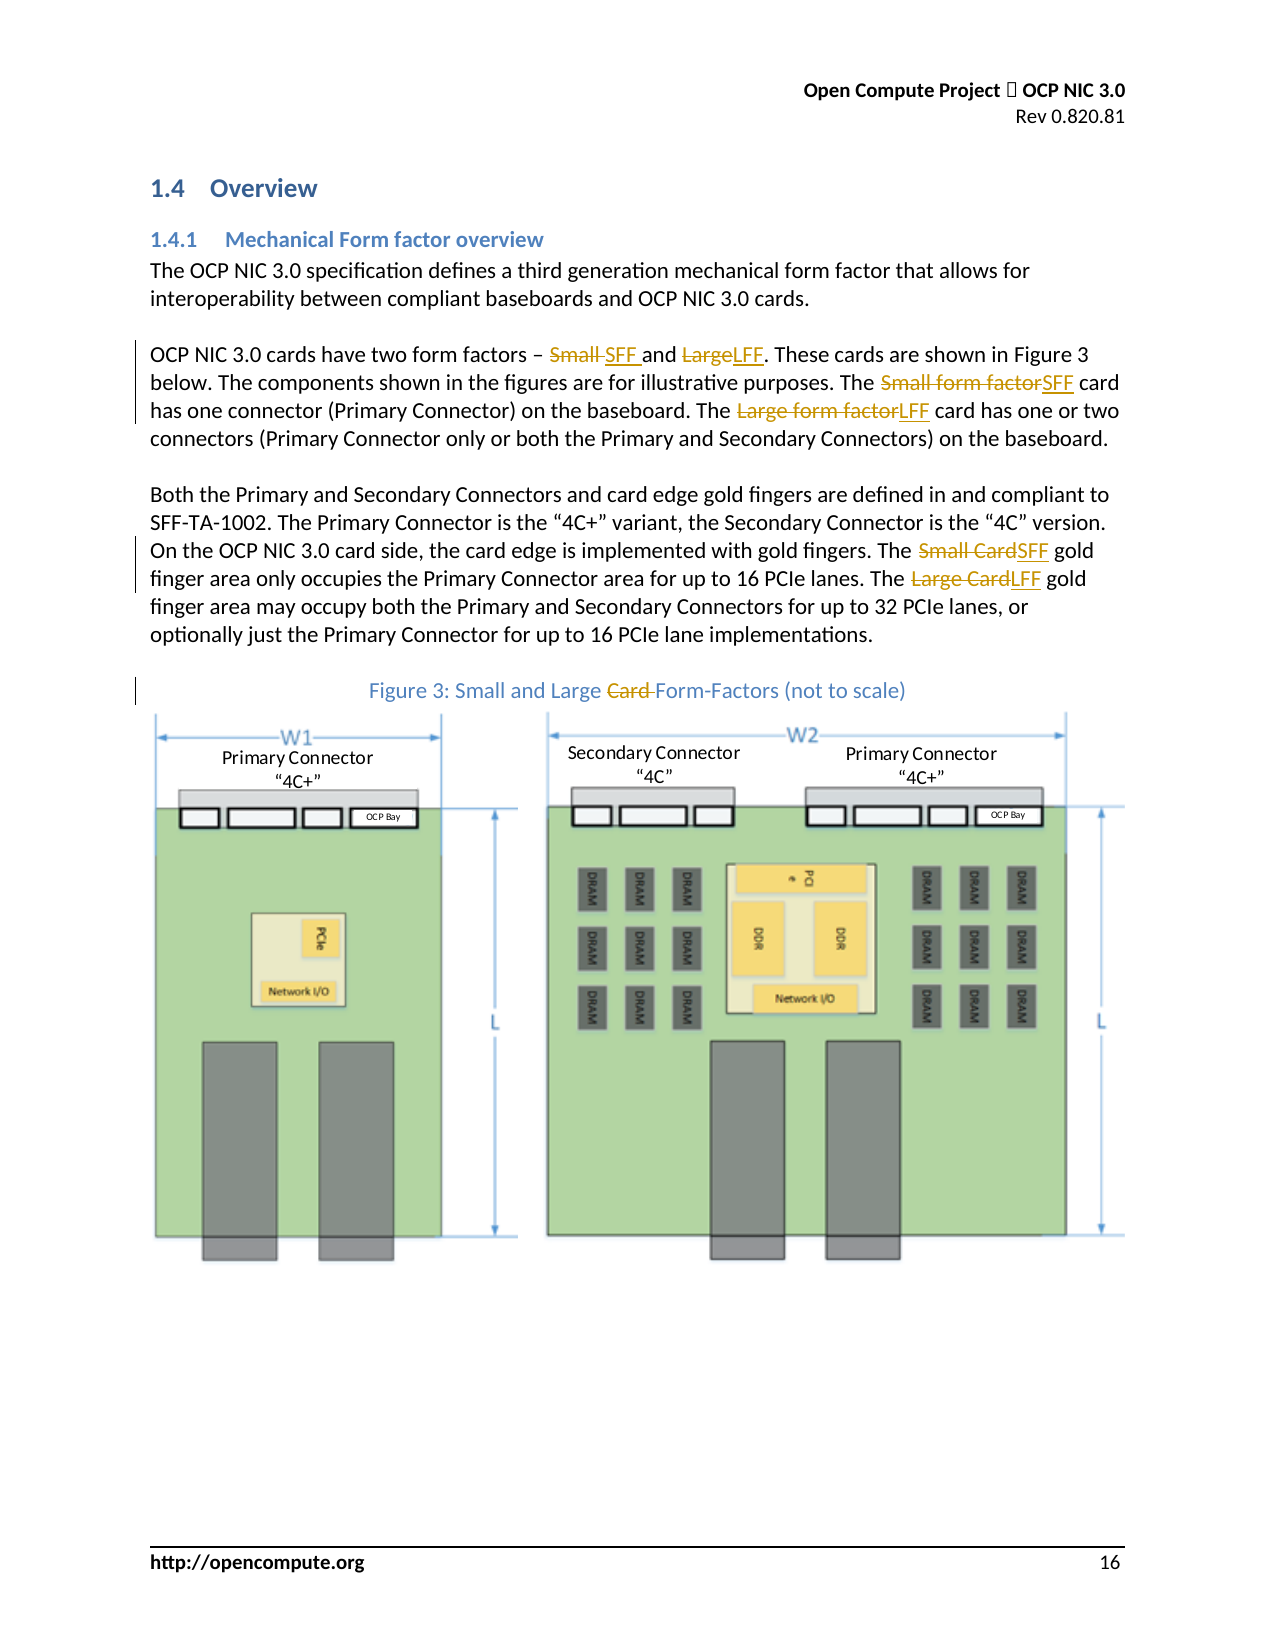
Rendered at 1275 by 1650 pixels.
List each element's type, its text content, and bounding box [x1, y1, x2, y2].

subtitle Mechanical Form factor overview [150, 225, 1125, 253]
text OCP NIC 3.0 cards have two form factors – and . These cards are shown in Figure 3 below. The components shown in the figures are for illustrative purposes. The card has one connector (Primary Connector) on the baseboard. The card has one or two connectors (Primary Connector only or both the Primary and Secondary Connectors) on the baseboard. [150, 340, 1125, 452]
text The OCP NIC 3.0 specification defines a third generation mechanical form factor that allows for interoperability between compliant baseboards and OCP NIC 3.0 cards. [150, 256, 1125, 312]
text Both the Primary and Secondary Connectors and card edge gold fingers are defined in and compliant to SFF-TA-1002. The Primary Connector is the “4C+” variant, the Secondary Connector is the “4C” version. On the OCP NIC 3.0 card side, the card edge is implemented with gold fingers. The gold finger area only occupies the Primary Connector area for up to 16 PCIe lanes. The gold finger area may occupy both the Primary and Secondary Connectors for up to 32 PCIe lanes, or optionally just the Primary Connector for up to 16 PCIe lane implementations. [150, 480, 1125, 648]
subtitle Overview [150, 171, 1125, 204]
text Figure 3: Small and Large Form-Factors (not to scale) [150, 677, 1125, 704]
